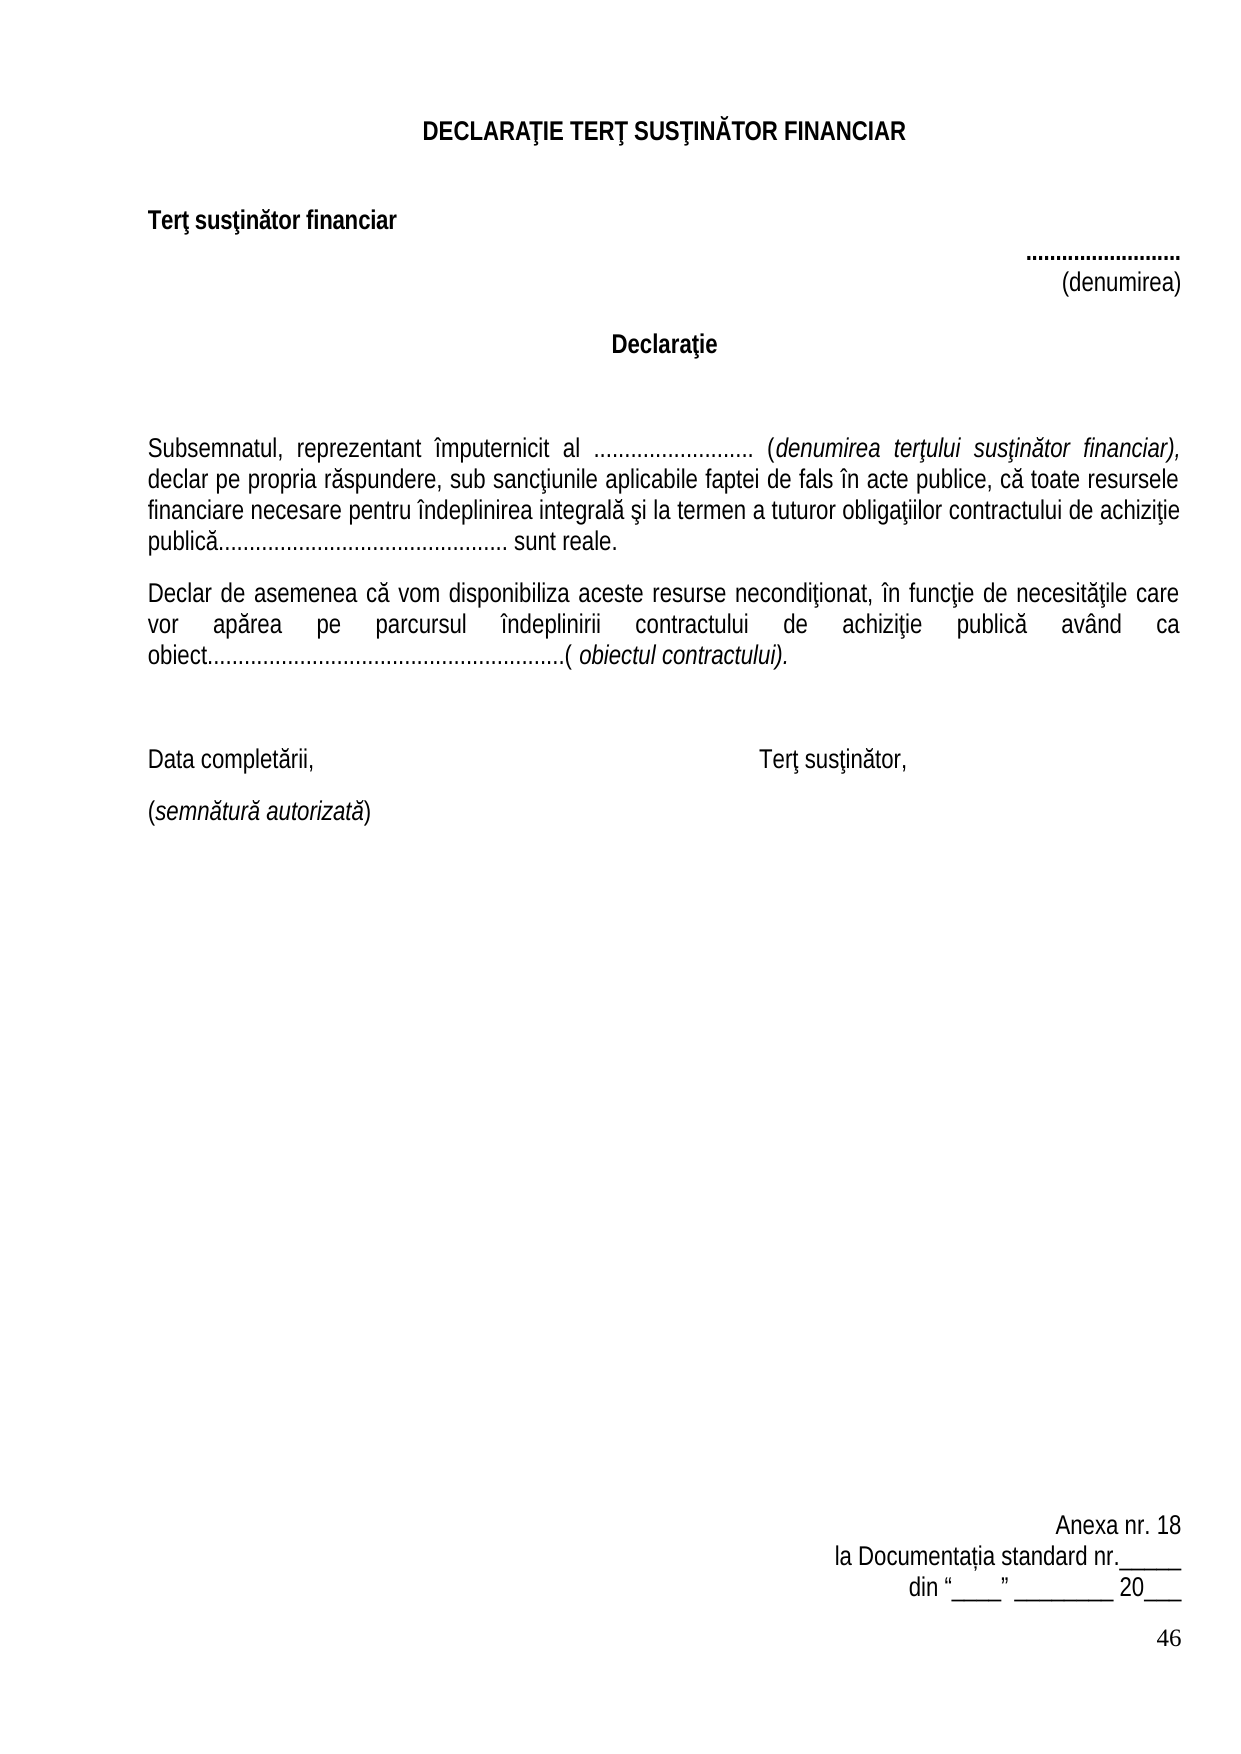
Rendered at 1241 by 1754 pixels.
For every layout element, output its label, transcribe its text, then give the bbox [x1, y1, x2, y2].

text la Documentația standard nr._____ [148, 1540, 1181, 1571]
text (denumirea) [148, 266, 1181, 297]
text .......................... [148, 235, 1181, 266]
text Subsemnatul, reprezentant împuternicit al .......................... (denumirea terţului susţinător financiar), declar pe propria răspundere, sub sancţiunile aplicabile faptei de fals în acte publice, că toate resursele financiare necesare pentru îndeplinirea integrală şi la termen a tuturor obligaţiilor contractului de achiziţie publică............................................... sunt reale. [148, 432, 1181, 556]
text Anexa nr. 18 [148, 1509, 1181, 1540]
text Data completării, Terţ susţinător, [148, 743, 1181, 774]
text Declaraţie [148, 328, 1181, 359]
text (semnătură autorizată) [148, 795, 1181, 826]
text Declar de asemenea că vom disponibiliza aceste resurse necondiţionat, în funcţie de necesităţile care vor apărea pe parcursul îndeplinirii contractului de achiziţie publică având ca obiect..........................................................( obiectul contractului). [148, 577, 1181, 670]
text Terţ susţinător financiar [148, 204, 1181, 235]
text din “____” ________ 20___ [148, 1571, 1181, 1602]
text DECLARAŢIE TERŢ SUSŢINĂTOR FINANCIAR [148, 115, 1181, 146]
